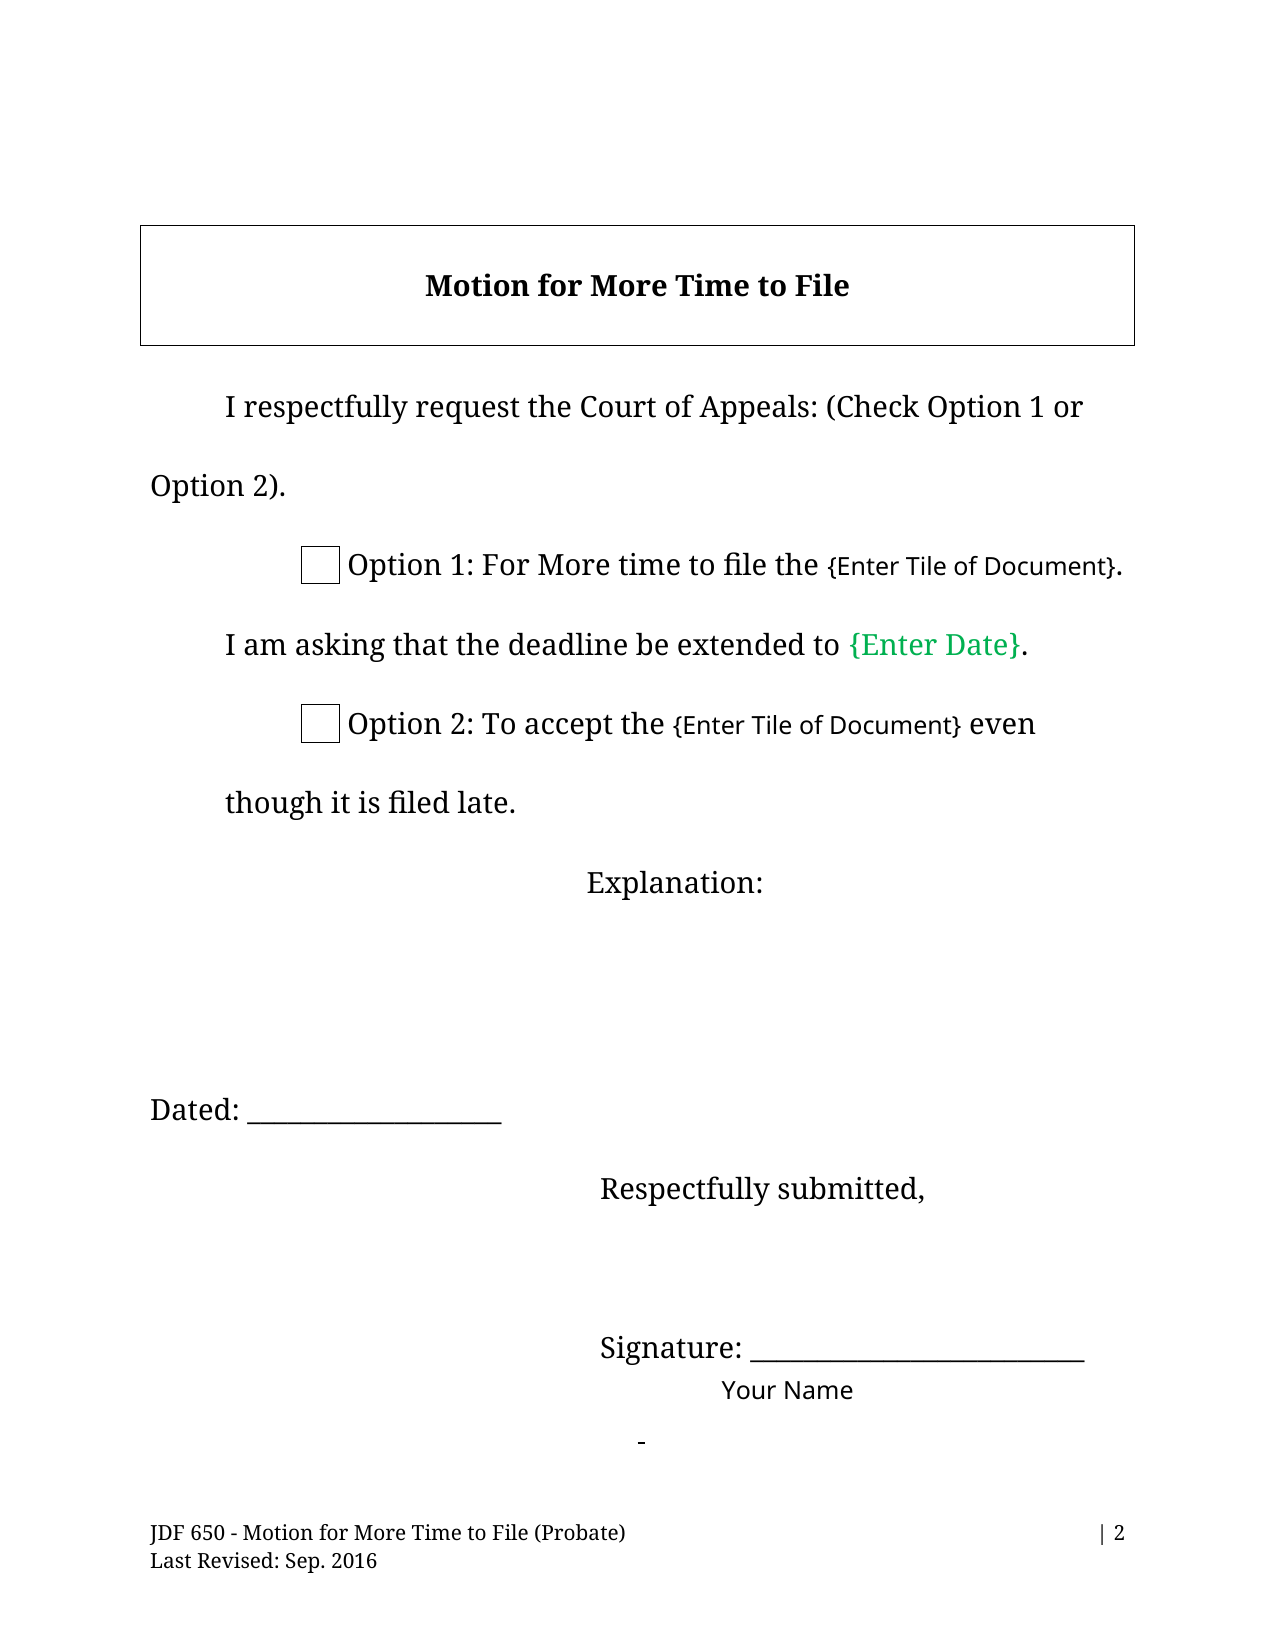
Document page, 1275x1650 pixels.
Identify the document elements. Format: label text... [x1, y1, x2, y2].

table_cell Motion for More Time to File [141, 226, 1134, 345]
text Explanation: [150, 862, 1125, 902]
text I respectfully request the Court of Appeals: (Check Option 1 or Option 2). [150, 386, 1125, 505]
text Option 1: For More time to file the . I am asking that the deadline be extended to {Enter Date}. [225, 544, 1125, 664]
text Dated: ___________________ [150, 1089, 1125, 1129]
text Option 2: To accept the even though it is filed late. [225, 703, 1125, 822]
text Respectfully submitted, [525, 1168, 1125, 1208]
text Signature: _________________________ [525, 1327, 1125, 1367]
